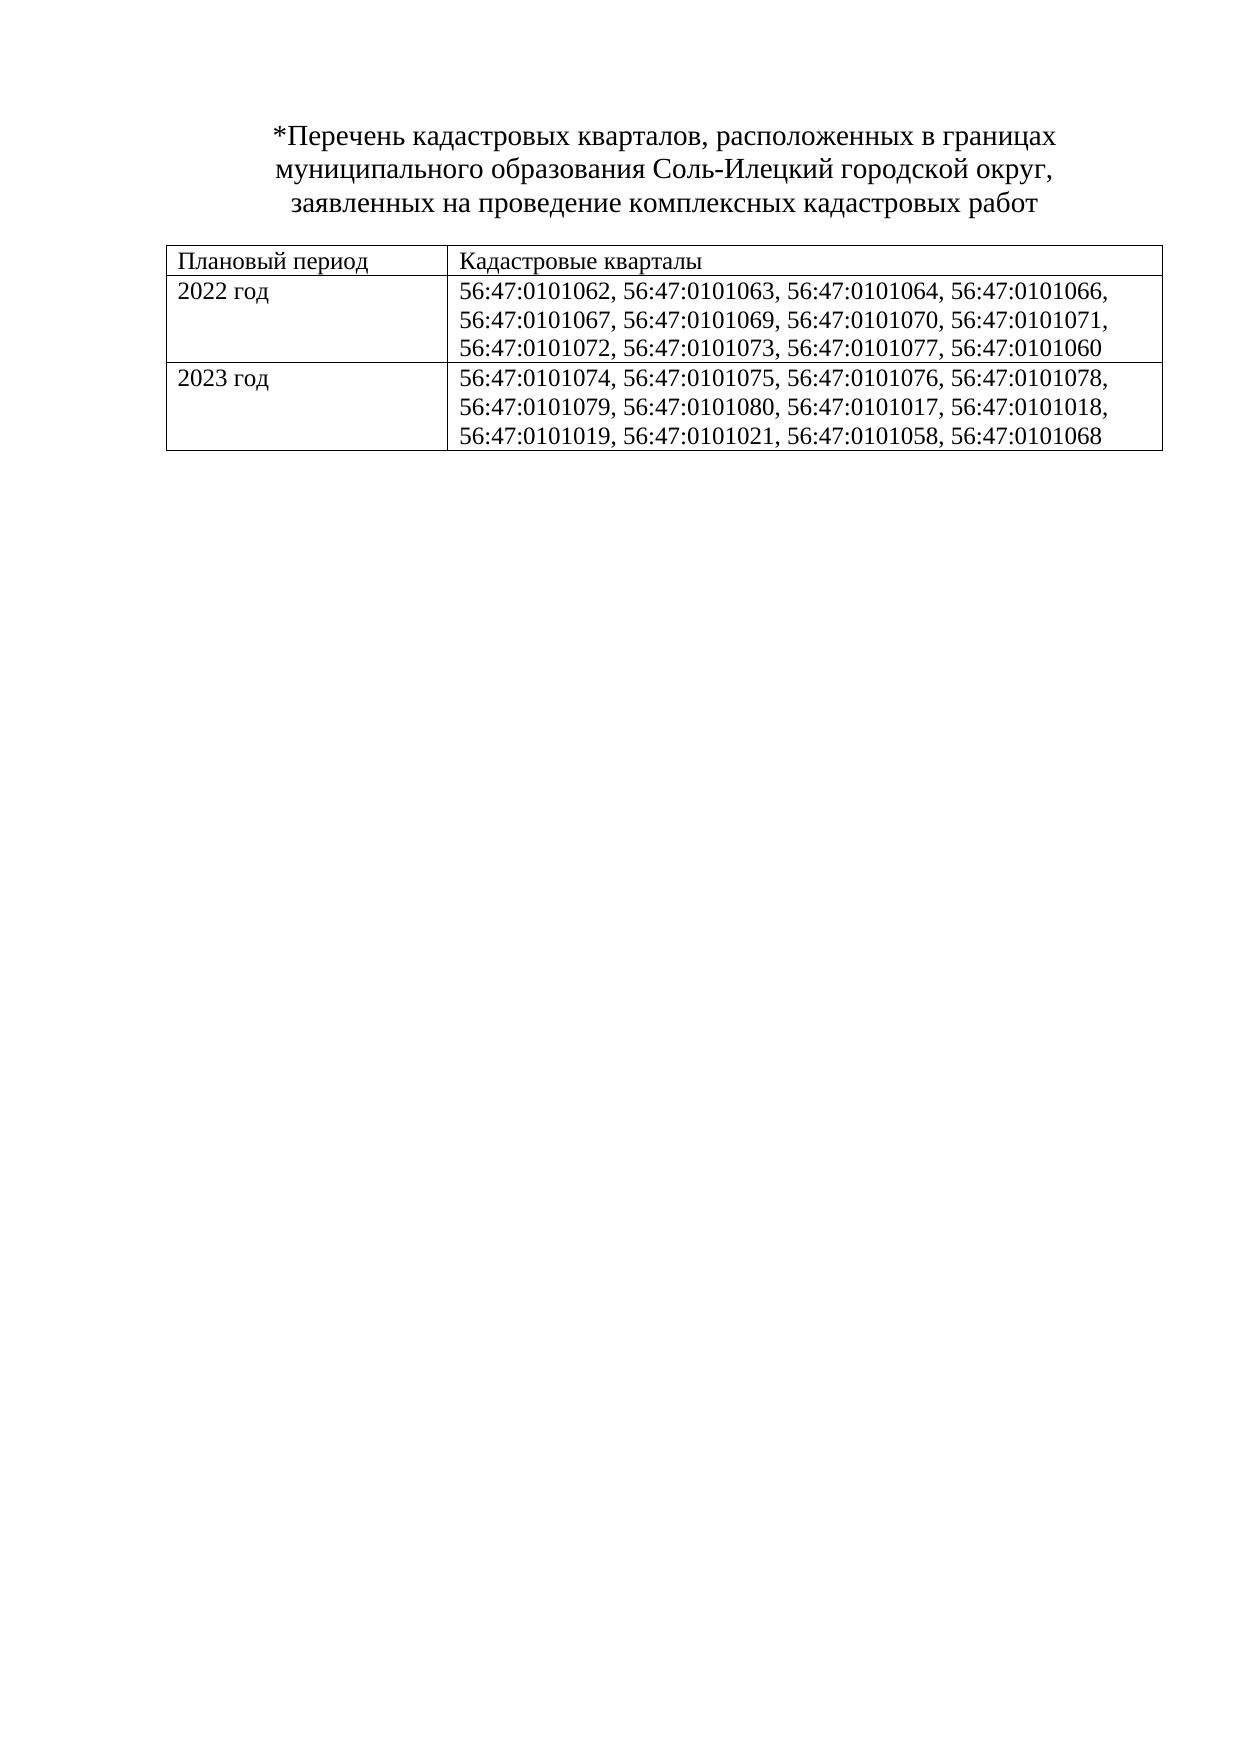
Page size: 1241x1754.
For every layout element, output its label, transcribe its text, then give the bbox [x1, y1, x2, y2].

table_cell 56:47:0101074, 56:47:0101075, 56:47:0101076, 56:47:0101078, 56:47:0101079, 56:47:0101080, 56:47:0101017, 56:47:0101018, 56:47:0101019, 56:47:0101021, 56:47:0101058, 56:47:0101068 [448, 363, 1162, 449]
table_header Плановый период [167, 246, 447, 275]
table_cell 2022 год [167, 276, 447, 362]
text *Перечень кадастровых кварталов, расположенных в границах [177, 118, 1152, 152]
table_cell 2023 год [167, 363, 447, 449]
text муниципального образования Соль-Илецкий городской округ, [177, 152, 1152, 185]
table_header Кадастровые кварталы [448, 246, 1162, 275]
table_cell 56:47:0101062, 56:47:0101063, 56:47:0101064, 56:47:0101066, 56:47:0101067, 56:47:0101069, 56:47:0101070, 56:47:0101071, 56:47:0101072, 56:47:0101073, 56:47:0101077, 56:47:0101060 [448, 276, 1162, 362]
text заявленных на проведение комплексных кадастровых работ [177, 185, 1152, 219]
